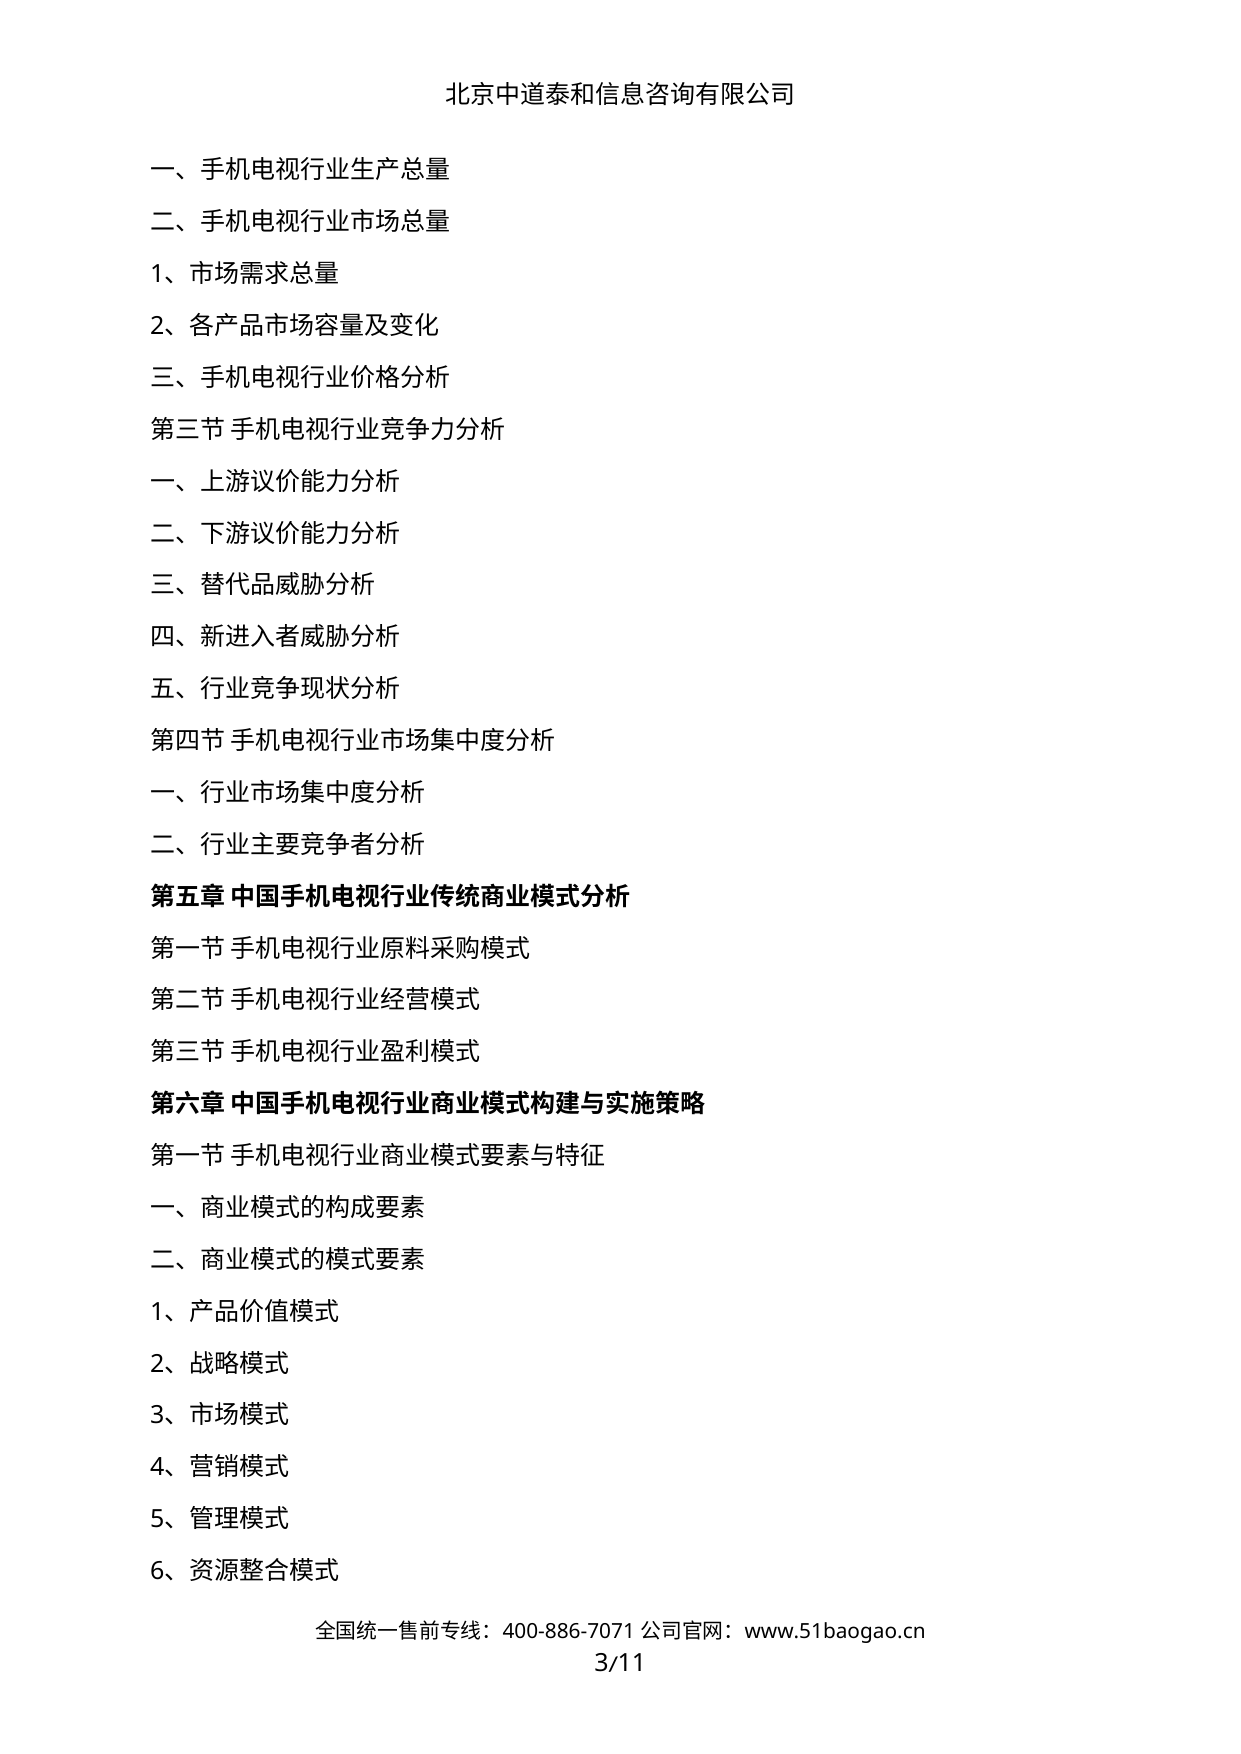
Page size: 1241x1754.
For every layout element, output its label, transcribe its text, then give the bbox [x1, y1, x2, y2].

text 第四节 手机电视行业市场集中度分析 [150, 721, 1090, 757]
text 3、市场模式 [150, 1395, 1090, 1431]
text 一、手机电视行业生产总量 [150, 150, 1090, 186]
text 三、手机电视行业价格分析 [150, 357, 1090, 394]
text 二、商业模式的模式要素 [150, 1239, 1090, 1276]
text 6、资源整合模式 [150, 1551, 1090, 1587]
text 第五章 中国手机电视行业传统商业模式分析 [150, 876, 1090, 912]
text 第一节 手机电视行业商业模式要素与特征 [150, 1136, 1090, 1172]
text 三、替代品威胁分析 [150, 565, 1090, 601]
text 5、管理模式 [150, 1499, 1090, 1535]
text 二、下游议价能力分析 [150, 513, 1090, 549]
text 第二节 手机电视行业经营模式 [150, 980, 1090, 1016]
text 五、行业竞争现状分析 [150, 669, 1090, 705]
text 一、行业市场集中度分析 [150, 772, 1090, 809]
text 第一节 手机电视行业原料采购模式 [150, 928, 1090, 964]
text 二、手机电视行业市场总量 [150, 202, 1090, 238]
text 第三节 手机电视行业竞争力分析 [150, 409, 1090, 446]
text 第三节 手机电视行业盈利模式 [150, 1032, 1090, 1068]
text 第六章 中国手机电视行业商业模式构建与实施策略 [150, 1084, 1090, 1120]
text 2、战略模式 [150, 1343, 1090, 1379]
text 4、营销模式 [150, 1447, 1090, 1483]
text 1、市场需求总量 [150, 254, 1090, 290]
text 二、行业主要竞争者分析 [150, 824, 1090, 861]
text 四、新进入者威胁分析 [150, 617, 1090, 653]
text 2、各产品市场容量及变化 [150, 306, 1090, 342]
text 1、产品价值模式 [150, 1291, 1090, 1327]
text 一、商业模式的构成要素 [150, 1187, 1090, 1224]
text 一、上游议价能力分析 [150, 461, 1090, 497]
